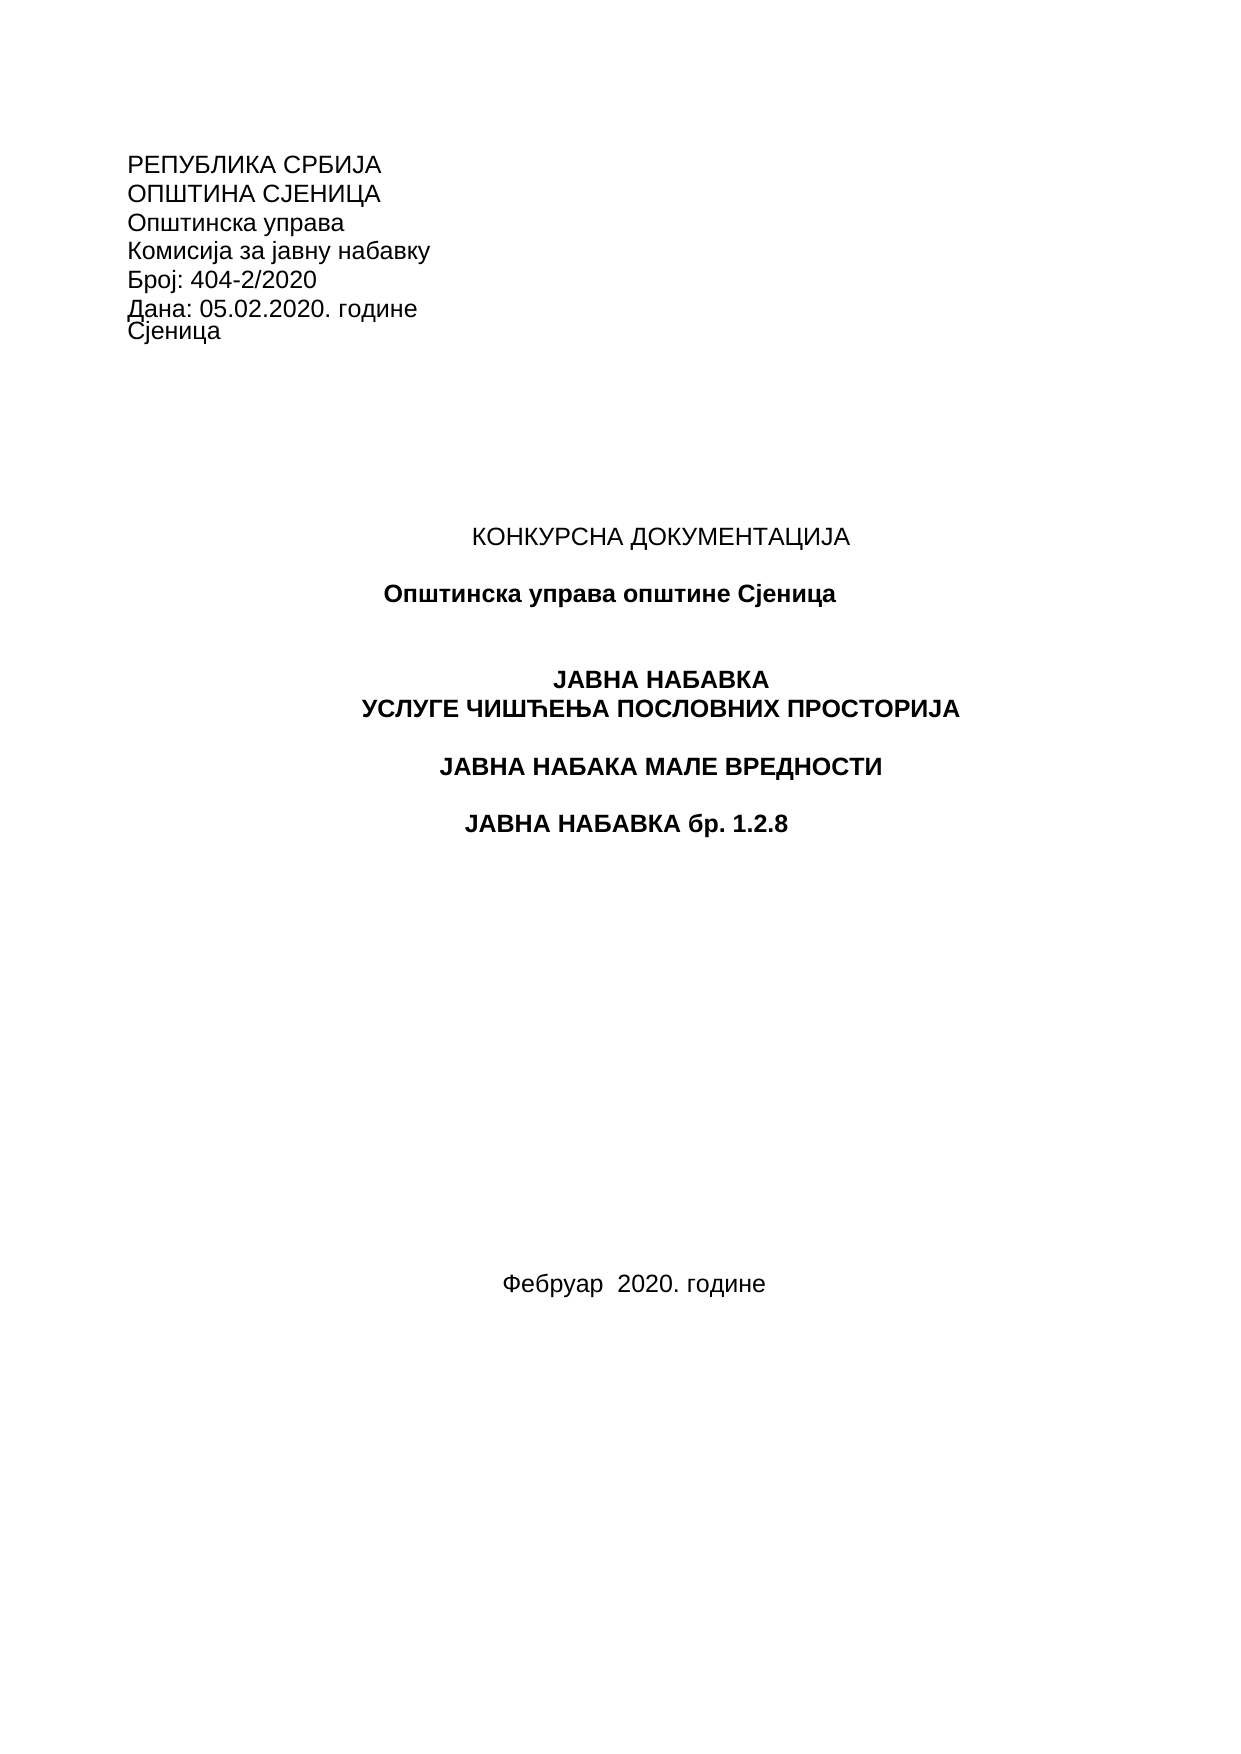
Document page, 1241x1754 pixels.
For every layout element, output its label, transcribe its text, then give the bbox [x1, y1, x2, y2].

text Дана: 05.02.2020. године [127, 294, 1142, 322]
text ОПШТИНА СЈЕНИЦА [127, 179, 1142, 207]
text ЈАВНА НАБАВКА [127, 666, 1195, 694]
text Oпштинска управа општине Сјеница [383, 579, 1142, 608]
text Сјеница [127, 322, 1142, 343]
text Комисија за јавну набавку [127, 236, 1142, 265]
text ЈАВНА НАБАВКА бр. 1.2.8 [464, 809, 1142, 838]
text РЕПУБЛИКА СРБИЈА [127, 150, 1142, 179]
text Фебруар 2020. године [502, 1269, 1142, 1298]
text КОНКУРСНA ДОКУМЕНТАЦИЈA [127, 522, 1195, 551]
text ЈАВНА НАБАКА МАЛЕ ВРЕДНОСТИ [127, 752, 1195, 781]
text Број: 404-2/2020 [127, 265, 1142, 294]
text УСЛУГЕ ЧИШЋЕЊА ПОСЛОВНИХ ПРОСТОРИЈА [127, 694, 1195, 723]
text Општинска управа [127, 207, 1142, 236]
